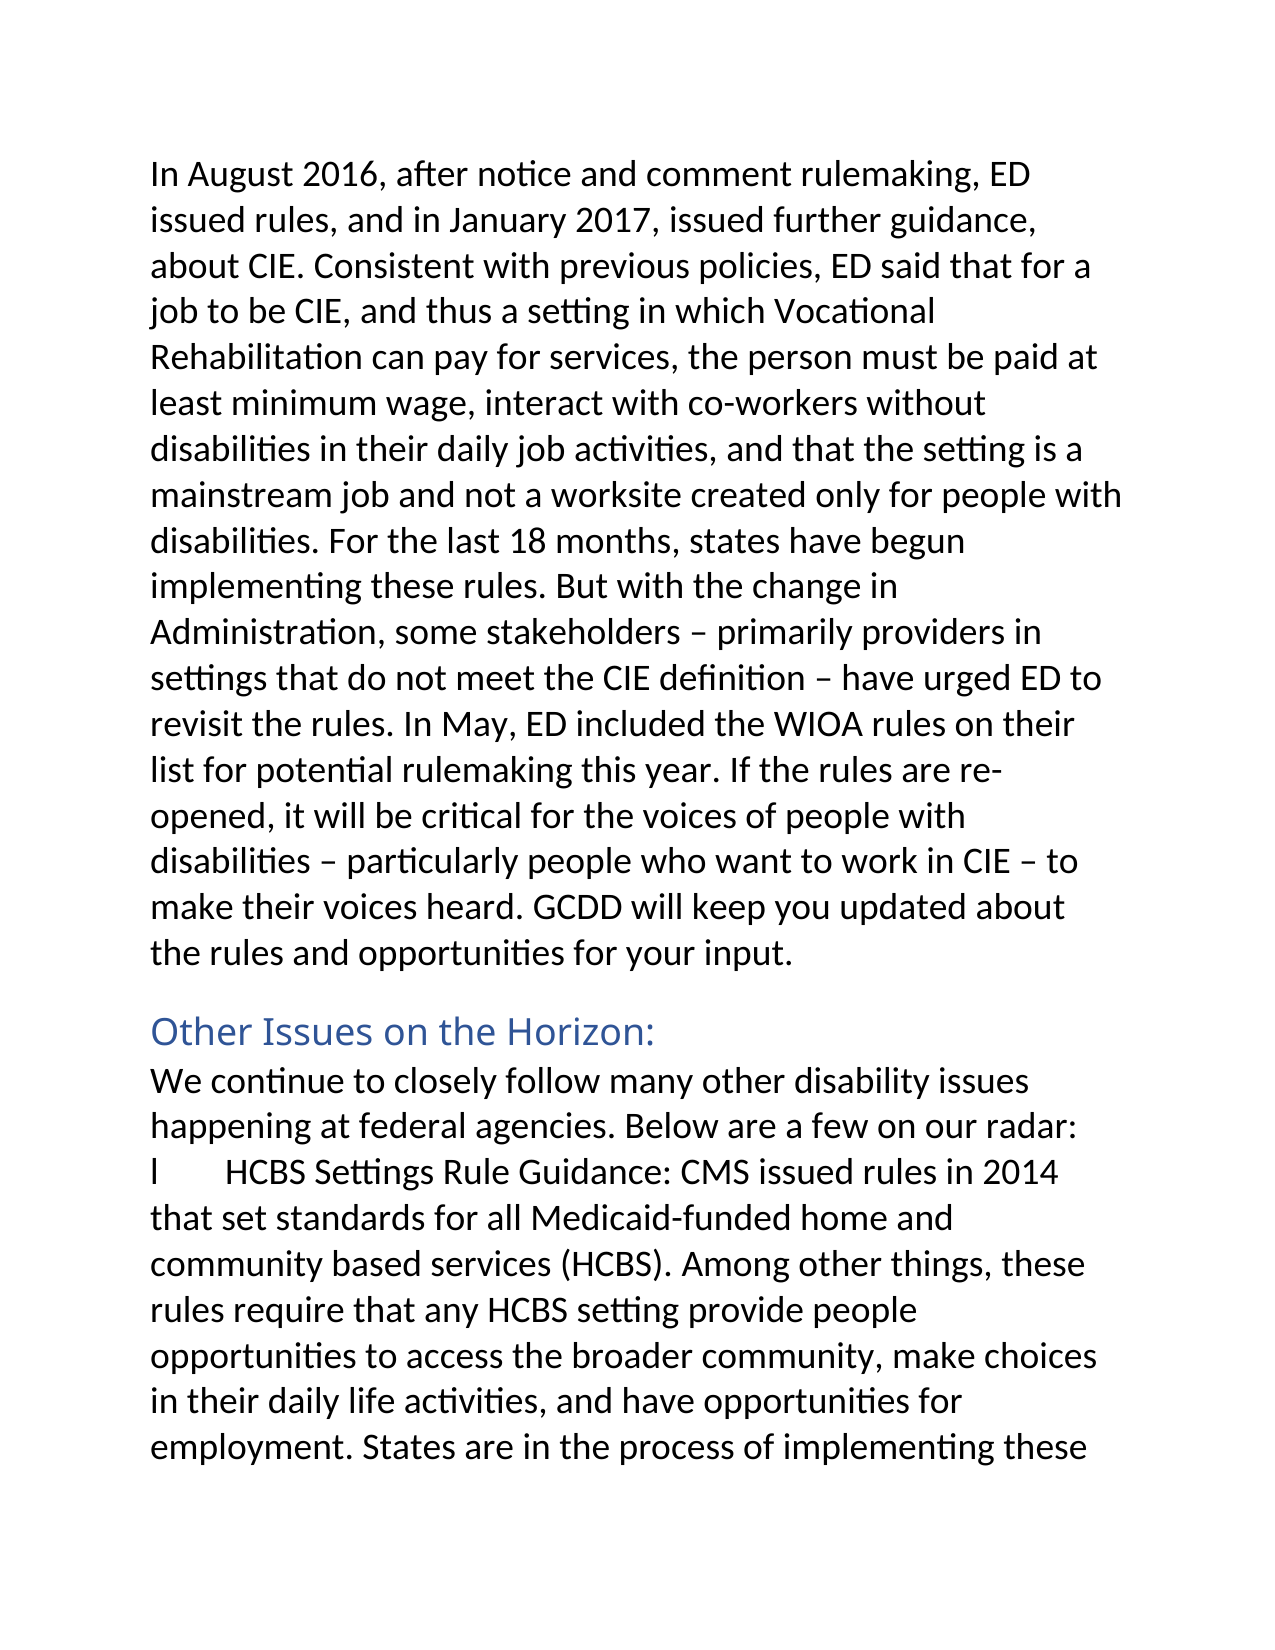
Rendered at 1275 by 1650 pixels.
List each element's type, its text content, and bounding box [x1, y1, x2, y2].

text We continue to closely follow many other disability issues happening at federal agencies. Below are a few on our radar: [150, 1057, 1125, 1148]
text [150, 1148, 1125, 1469]
text Other Issues on the Horizon: [150, 1006, 1125, 1057]
text In August 2016, after notice and comment rulemaking, ED issued rules, and in January 2017, issued further guidance, about CIE. Consistent with previous policies, ED said that for a job to be CIE, and thus a setting in which Vocational Rehabilitation can pay for services, the person must be paid at least minimum wage, interact with co-workers without disabilities in their daily job activities, and that the setting is a mainstream job and not a worksite created only for people with disabilities. For the last 18 months, states have begun implementing these rules. But with the change in Administration, some stakeholders – primarily providers in settings that do not meet the CIE definition – have urged ED to revisit the rules. In May, ED included the WIOA rules on their list for potential rulemaking this year. If the rules are re-opened, it will be critical for the voices of people with disabilities – particularly people who want to work in CIE – to make their voices heard. GCDD will keep you updated about the rules and opportunities for your input. [150, 150, 1125, 975]
